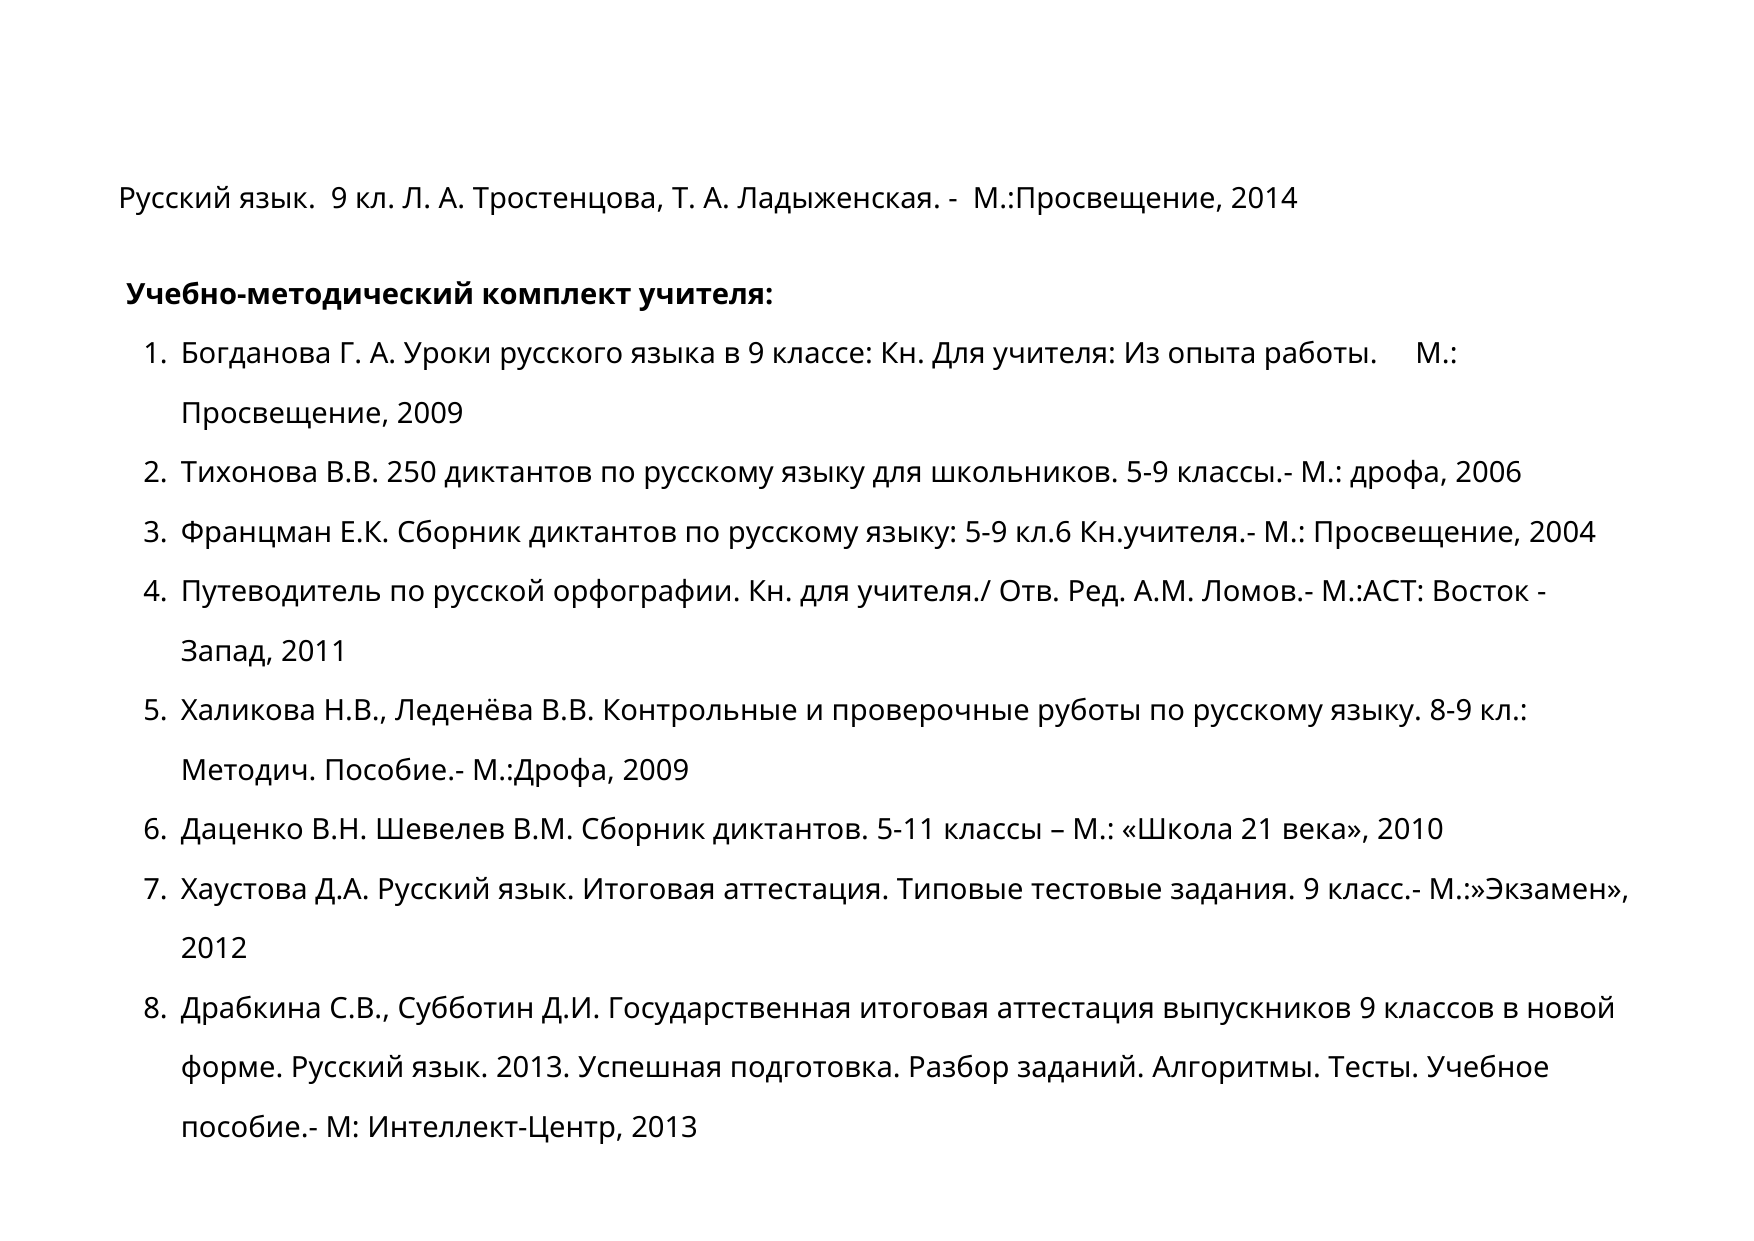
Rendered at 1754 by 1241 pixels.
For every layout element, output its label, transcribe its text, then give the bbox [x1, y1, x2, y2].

list Тихонова В.В. 250 диктантов по русскому языку для школьников. 5-9 классы.- М.: дрофа, 2006 [143, 452, 1636, 491]
list Путеводитель по русской орфографии. Кн. для учителя./ Отв. Ред. А.М. Ломов.- М.:АСТ: Восток - Запад, 2011 [143, 571, 1636, 670]
text Русский язык. 9 кл. Л. А. Тростенцова, Т. А. Ладыженская. - М.:Просвещение, 2014 [118, 177, 1636, 217]
list Богданова Г. А. Уроки русского языка в 9 классе: Кн. Для учителя: Из опыта работы. М.: Просвещение, 2009 [143, 333, 1636, 432]
text Учебно-методический комплект учителя: [118, 273, 1636, 313]
list Халикова Н.В., Леденёва В.В. Контрольные и проверочные руботы по русскому языку. 8-9 кл.: Методич. Пособие.- М.:Дрофа, 2009 [143, 689, 1636, 789]
list Драбкина С.В., Субботин Д.И. Государственная итоговая аттестация выпускников 9 классов в новой форме. Русский язык. 2013. Успешная подготовка. Разбор заданий. Алгоритмы. Тесты. Учебное пособие.- М: Интеллект-Центр, 2013 [143, 987, 1636, 1146]
list Францман Е.К. Сборник диктантов по русскому языку: 5-9 кл.6 Кн.учителя.- М.: Просвещение, 2004 [143, 511, 1636, 551]
list Даценко В.Н. Шевелев В.М. Сборник диктантов. 5-11 классы – М.: «Школа 21 века», 2010 [143, 808, 1636, 848]
list Хаустова Д.А. Русский язык. Итоговая аттестация. Типовые тестовые задания. 9 класс.- М.:»Экзамен», 2012 [143, 868, 1636, 967]
